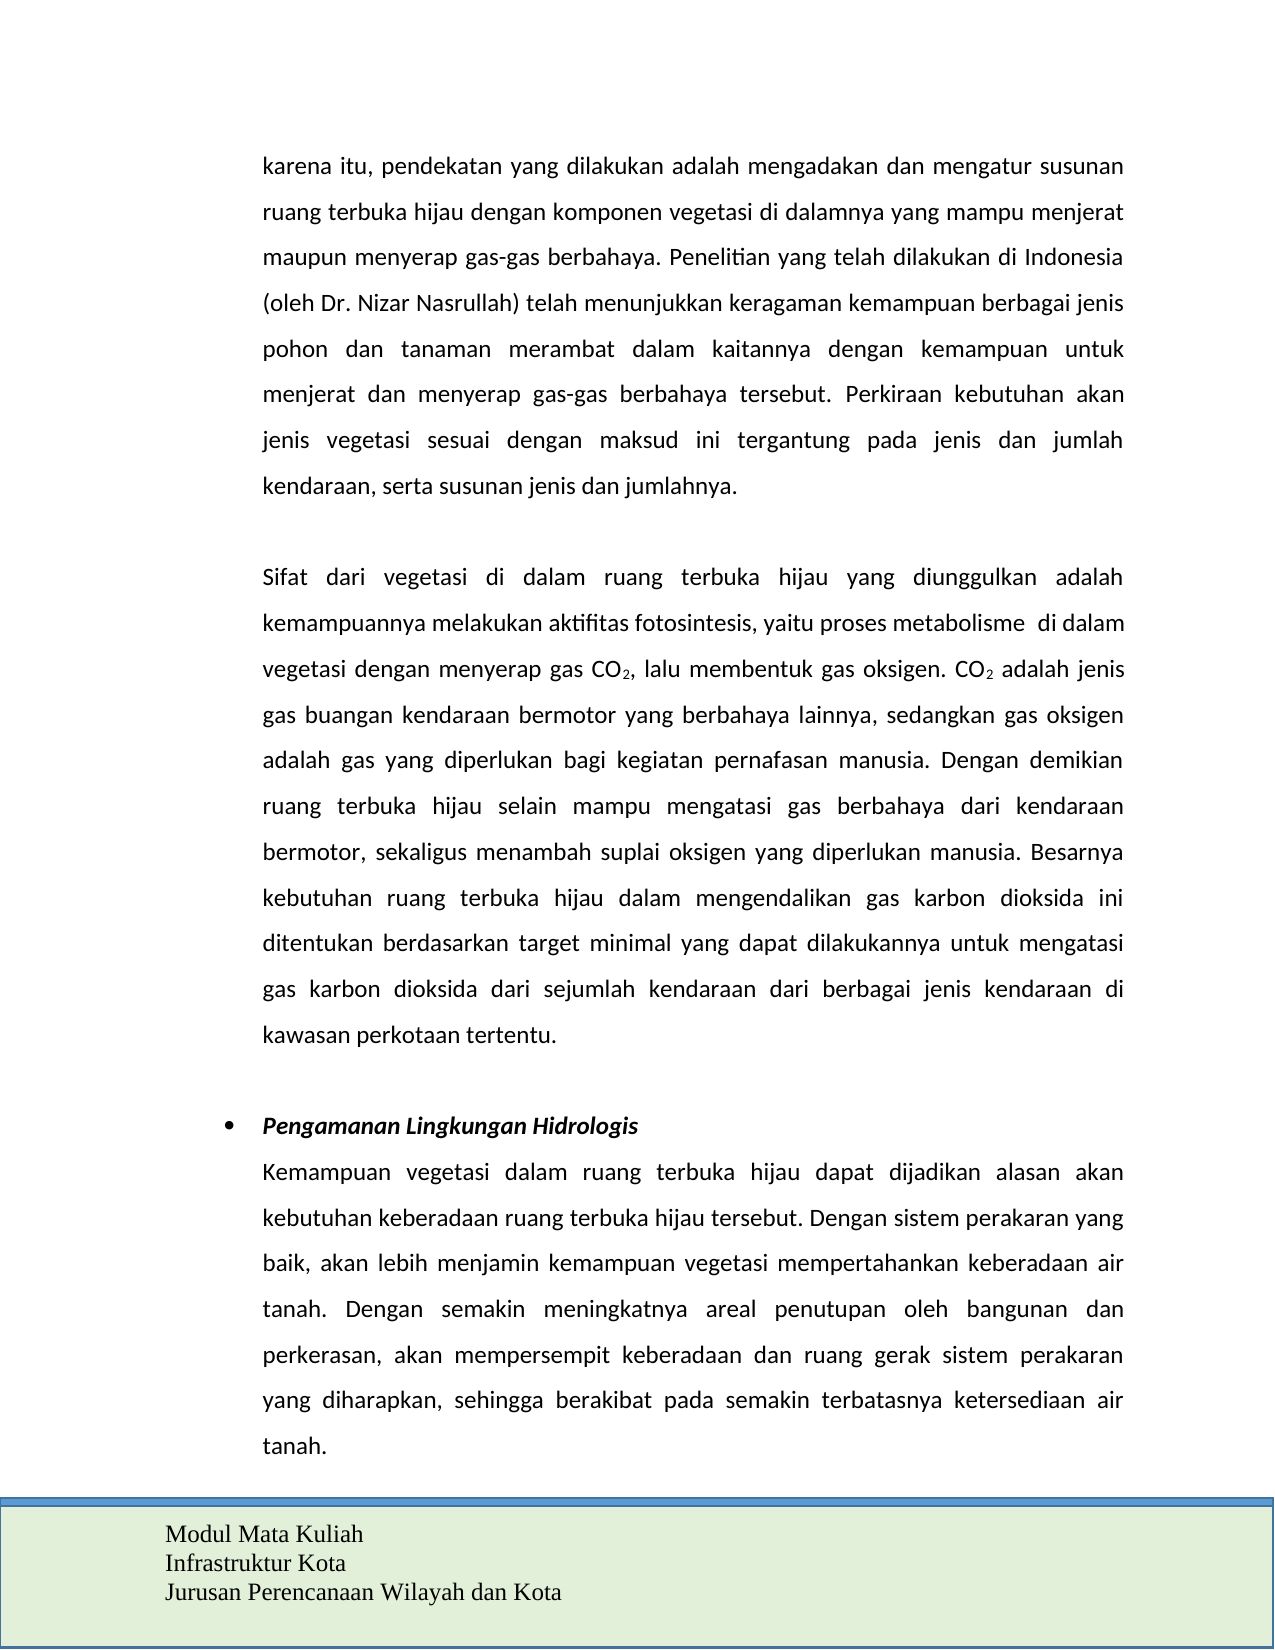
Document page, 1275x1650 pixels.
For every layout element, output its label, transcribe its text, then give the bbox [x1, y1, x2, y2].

list Pengamanan Lingkungan Hidrologis [225, 1110, 1125, 1141]
text Kemampuan vegetasi dalam ruang terbuka hijau dapat dijadikan alasan akan kebutuhan keberadaan ruang terbuka hijau tersebut. Dengan sistem perakaran yang baik, akan lebih menjamin kemampuan vegetasi mempertahankan keberadaan air tanah. Dengan semakin meningkatnya areal penutupan oleh bangunan dan perkerasan, akan mempersempit keberadaan dan ruang gerak sistem perakaran yang diharapkan, sehingga berakibat pada semakin terbatasnya ketersediaan air tanah. [262, 1156, 1125, 1461]
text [262, 150, 1125, 501]
text Sifat dari vegetasi di dalam ruang terbuka hijau yang diunggulkan adalah kemampuannya melakukan aktifitas fotosintesis, yaitu proses metabolisme di dalam vegetasi dengan menyerap gas CO2, lalu membentuk gas oksigen. CO2 adalah jenis gas buangan kendaraan bermotor yang berbahaya lainnya, sedangkan gas oksigen adalah gas yang diperlukan bagi kegiatan pernafasan manusia. Dengan demikian ruang terbuka hijau selain mampu mengatasi gas berbahaya dari kendaraan bermotor, sekaligus menambah suplai oksigen yang diperlukan manusia. Besarnya kebutuhan ruang terbuka hijau dalam mengendalikan gas karbon dioksida ini ditentukan berdasarkan target minimal yang dapat dilakukannya untuk mengatasi gas karbon dioksida dari sejumlah kendaraan dari berbagai jenis kendaraan di kawasan perkotaan tertentu. [262, 562, 1125, 1049]
